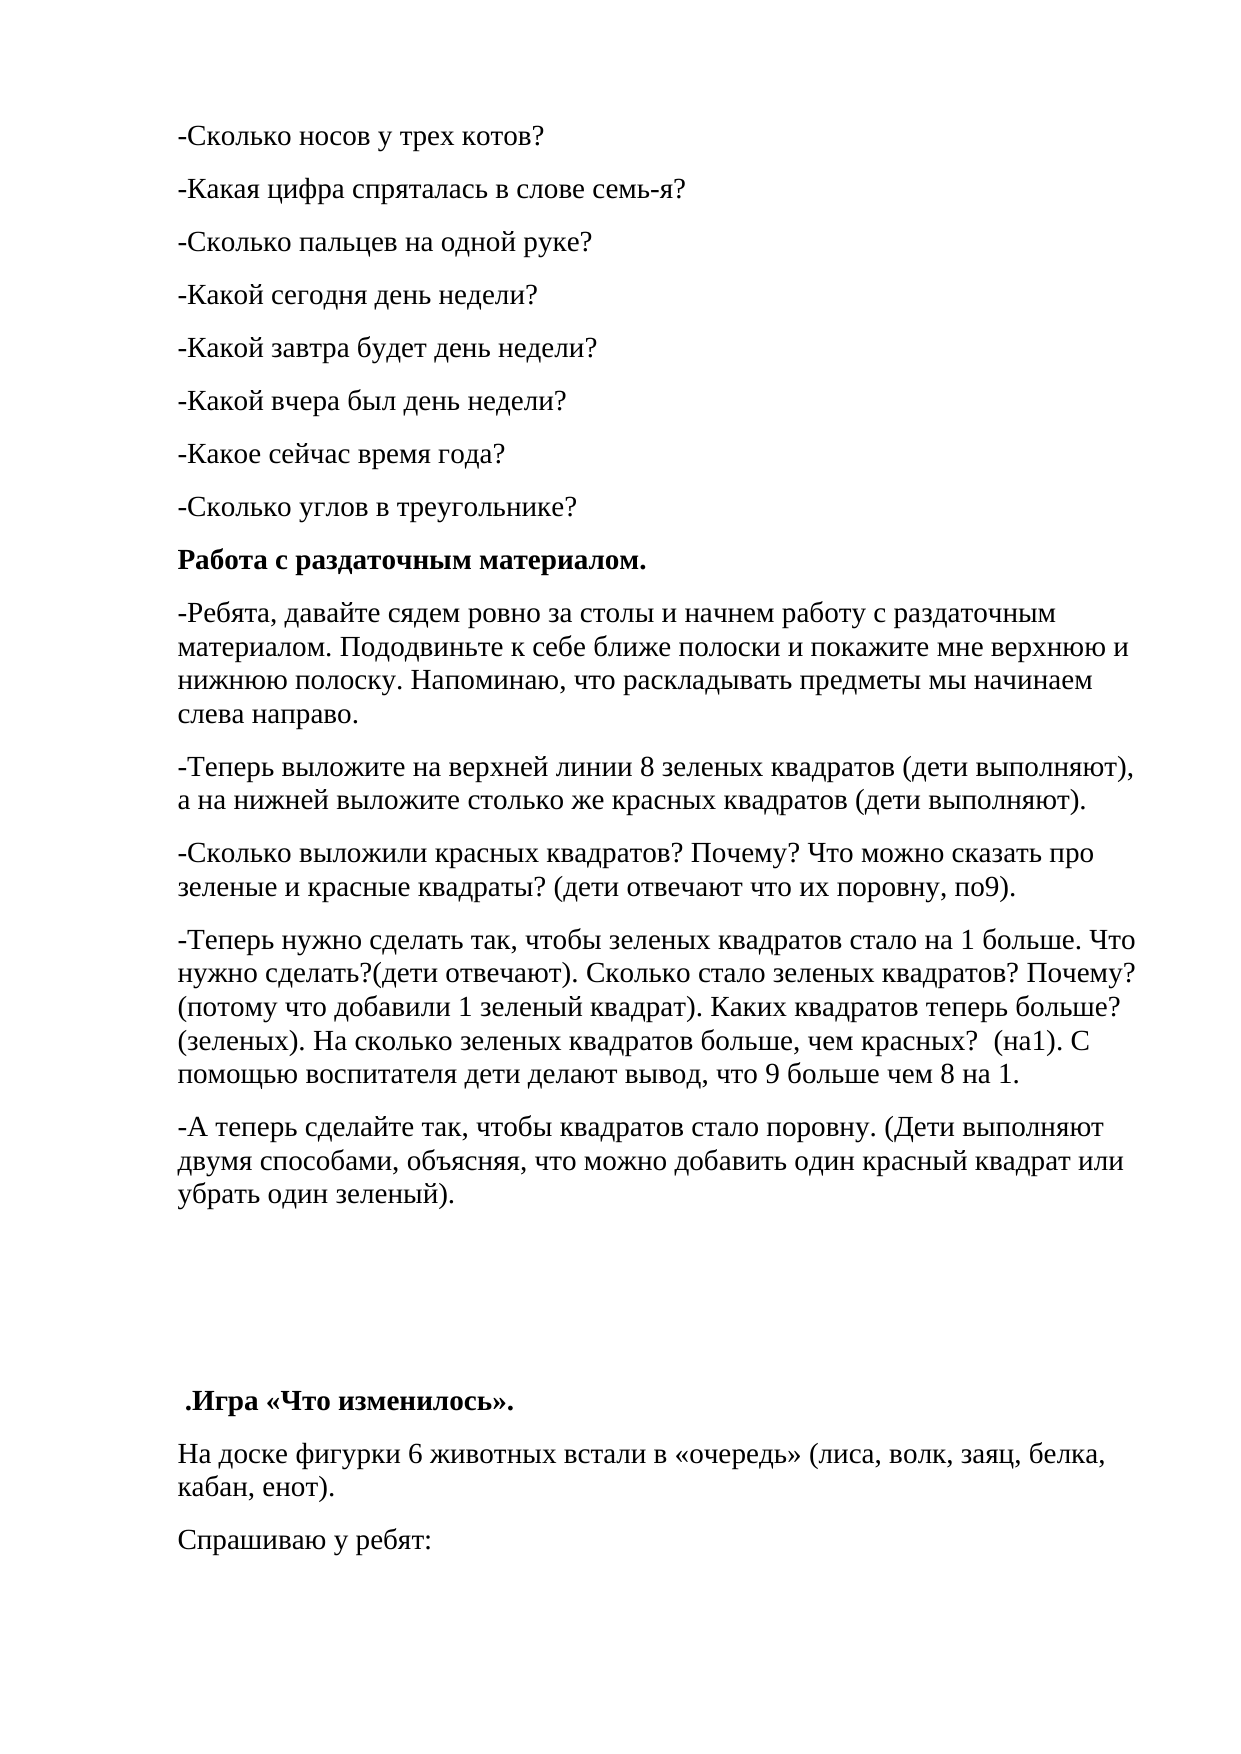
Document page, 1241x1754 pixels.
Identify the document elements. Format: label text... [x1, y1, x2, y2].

text На доске фигурки 6 животных встали в «очередь» (лиса, волк, заяц, белка, кабан, енот). [177, 1436, 1152, 1503]
text -Сколько выложили красных квадратов? Почему? Что можно сказать про зеленые и красные квадраты? (дети отвечают что их поровну, по9). [177, 836, 1152, 903]
text -Сколько носов у трех котов? [177, 118, 1152, 152]
text -Теперь нужно сделать так, чтобы зеленых квадратов стало на 1 больше. Что нужно сделать?(дети отвечают). Сколько стало зеленых квадратов? Почему? (потому что добавили 1 зеленый квадрат). Каких квадратов теперь больше?(зеленых). На сколько зеленых квадратов больше, чем красных? (на1). С помощью воспитателя дети делают вывод, что 9 больше чем 8 на 1. [177, 922, 1152, 1090]
text -Сколько пальцев на одной руке? [177, 224, 1152, 258]
text -А теперь сделайте так, чтобы квадратов стало поровну. (Дети выполняют двумя способами, объясняя, что можно добавить один красный квадрат или убрать один зеленый). [177, 1109, 1152, 1210]
text .Игра «Что изменилось». [177, 1383, 1152, 1416]
text -Сколько углов в треугольнике? [177, 489, 1152, 523]
text -Какое сейчас время года? [177, 436, 1152, 470]
text -Теперь выложите на верхней линии 8 зеленых квадратов (дети выполняют), а на нижней выложите столько же красных квадратов (дети выполняют). [177, 749, 1152, 816]
text -Какой вчера был день недели? [177, 383, 1152, 417]
text -Какой завтра будет день недели? [177, 330, 1152, 364]
text Работа с раздаточным материалом. [177, 542, 1152, 576]
text -Какой сегодня день недели? [177, 277, 1152, 311]
text -Какая цифра спряталась в слове семь-я? [177, 171, 1152, 205]
text -Ребята, давайте сядем ровно за столы и начнем работу с раздаточным материалом. Пододвиньте к себе ближе полоски и покажите мне верхнюю и нижнюю полоску. Напоминаю, что раскладывать предметы мы начинаем слева направо. [177, 595, 1152, 729]
text Спрашиваю у ребят: [177, 1522, 1152, 1556]
